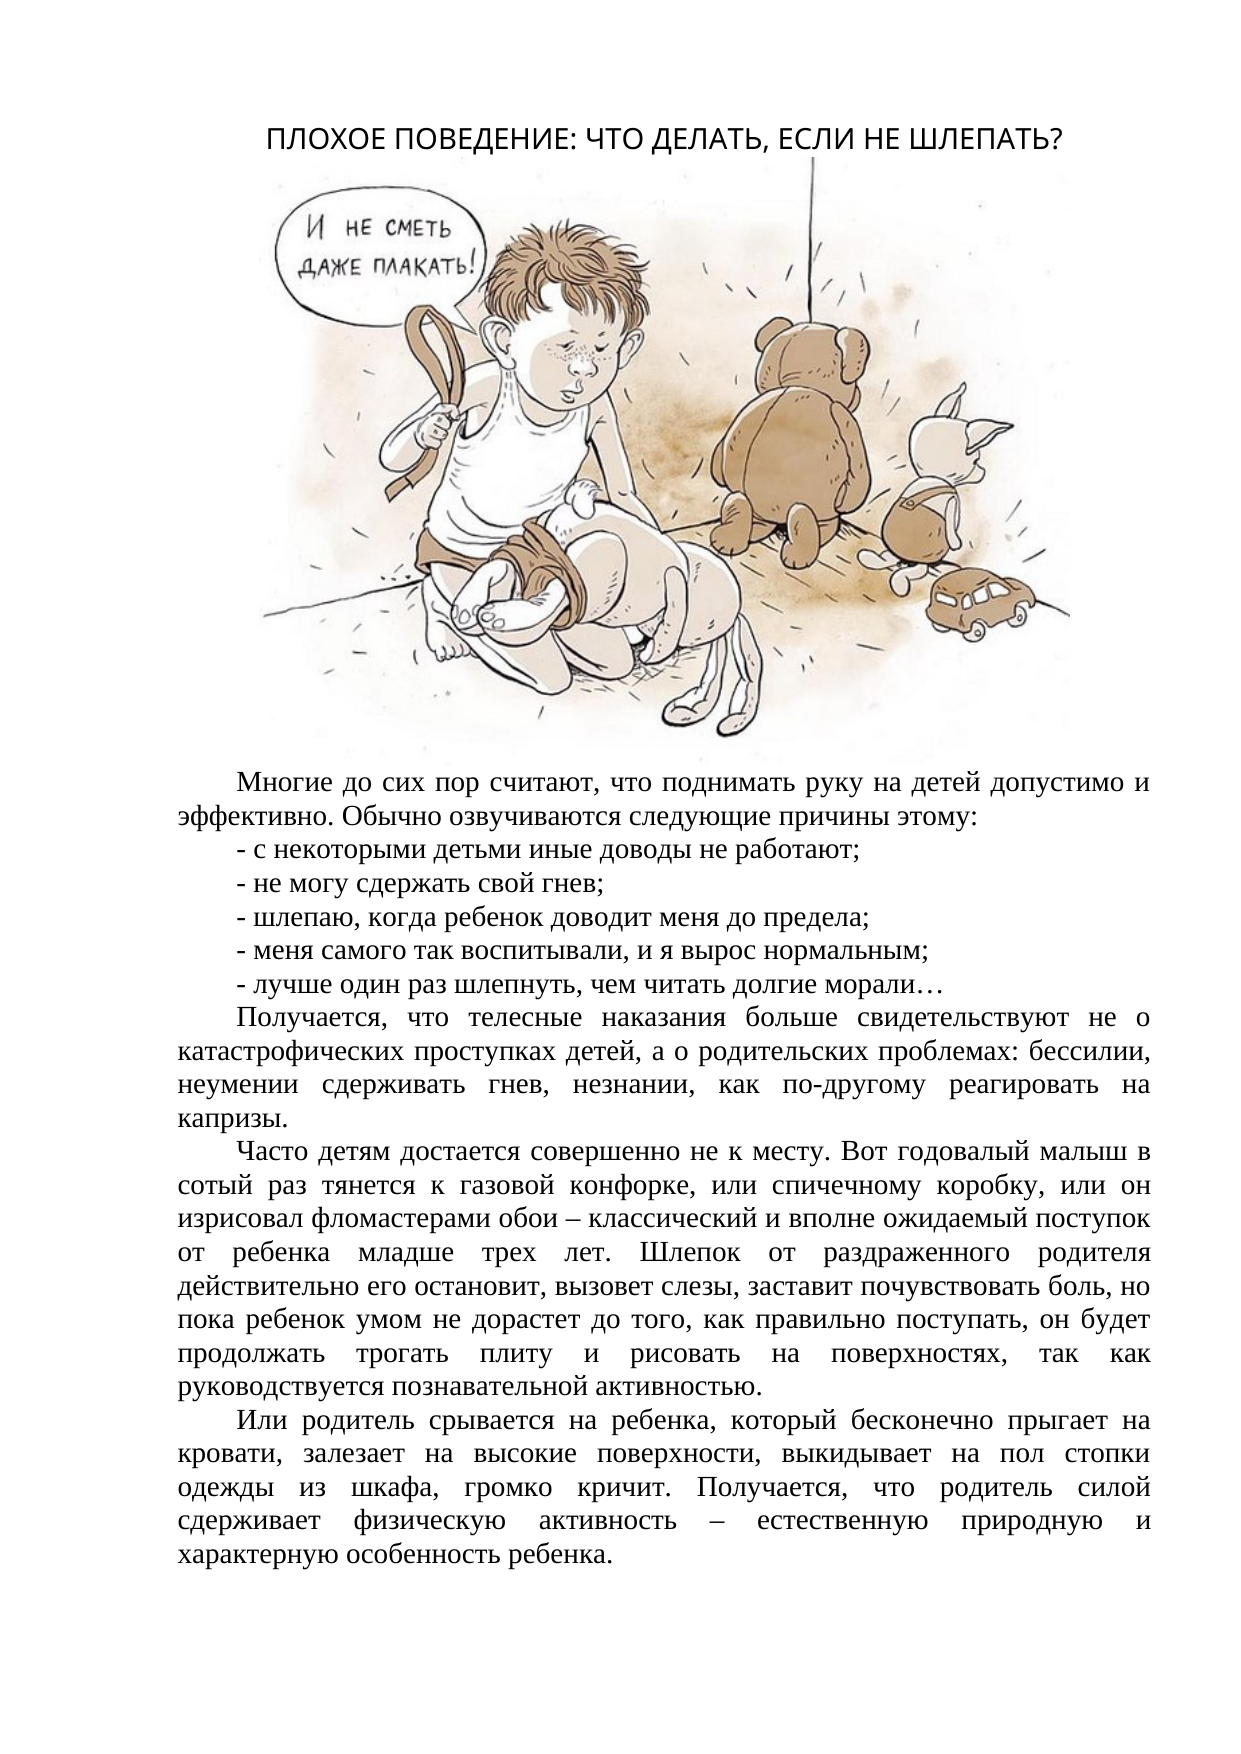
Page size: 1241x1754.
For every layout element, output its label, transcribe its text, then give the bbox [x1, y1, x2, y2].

text Получается, что телесные наказания больше свидетельствуют не о катастрофических проступках детей, а о родительских проблемах: бессилии, неумении сдерживать гнев, незнании, как по-другому реагировать на капризы. [177, 999, 1152, 1133]
text - с некоторыми детьми иные доводы не работают; [177, 832, 1152, 865]
text ПЛОХОЕ ПОВЕДЕНИЕ: ЧТО ДЕЛАТЬ, ЕСЛИ НЕ ШЛЕПАТЬ? [177, 118, 1152, 158]
text - шлепаю, когда ребенок доводит меня до предела; [177, 899, 1152, 932]
text - меня самого так воспитывали, и я вырос нормальным; [177, 932, 1152, 966]
text Или родитель срывается на ребенка, который бесконечно прыгает на кровати, залезает на высокие поверхности, выкидывает на пол стопки одежды из шкафа, громко кричит. Получается, что родитель силой сдерживает физическую активность – естественную природную и характерную особенность ребенка. [177, 1402, 1152, 1569]
text Многие до сих пор считают, что поднимать руку на детей допустимо и эффективно. Обычно озвучиваются следующие причины этому: [177, 764, 1152, 832]
picture [259, 157, 1070, 765]
text - лучше один раз шлепнуть, чем читать долгие морали… [177, 966, 1152, 999]
text Часто детям достается совершенно не к месту. Вот годовалый малыш в сотый раз тянется к газовой конфорке, или спичечному коробку, или он изрисовал фломастерами обои – классический и вполне ожидаемый поступок от ребенка младше трех лет. Шлепок от раздраженного родителя действительно его остановит, вызовет слезы, заставит почувствовать боль, но пока ребенок умом не дорастет до того, как правильно поступать, он будет продолжать трогать плиту и рисовать на поверхностях, так как руководствуется познавательной активностью. [177, 1133, 1152, 1402]
text - не могу сдержать свой гнев; [177, 865, 1152, 899]
